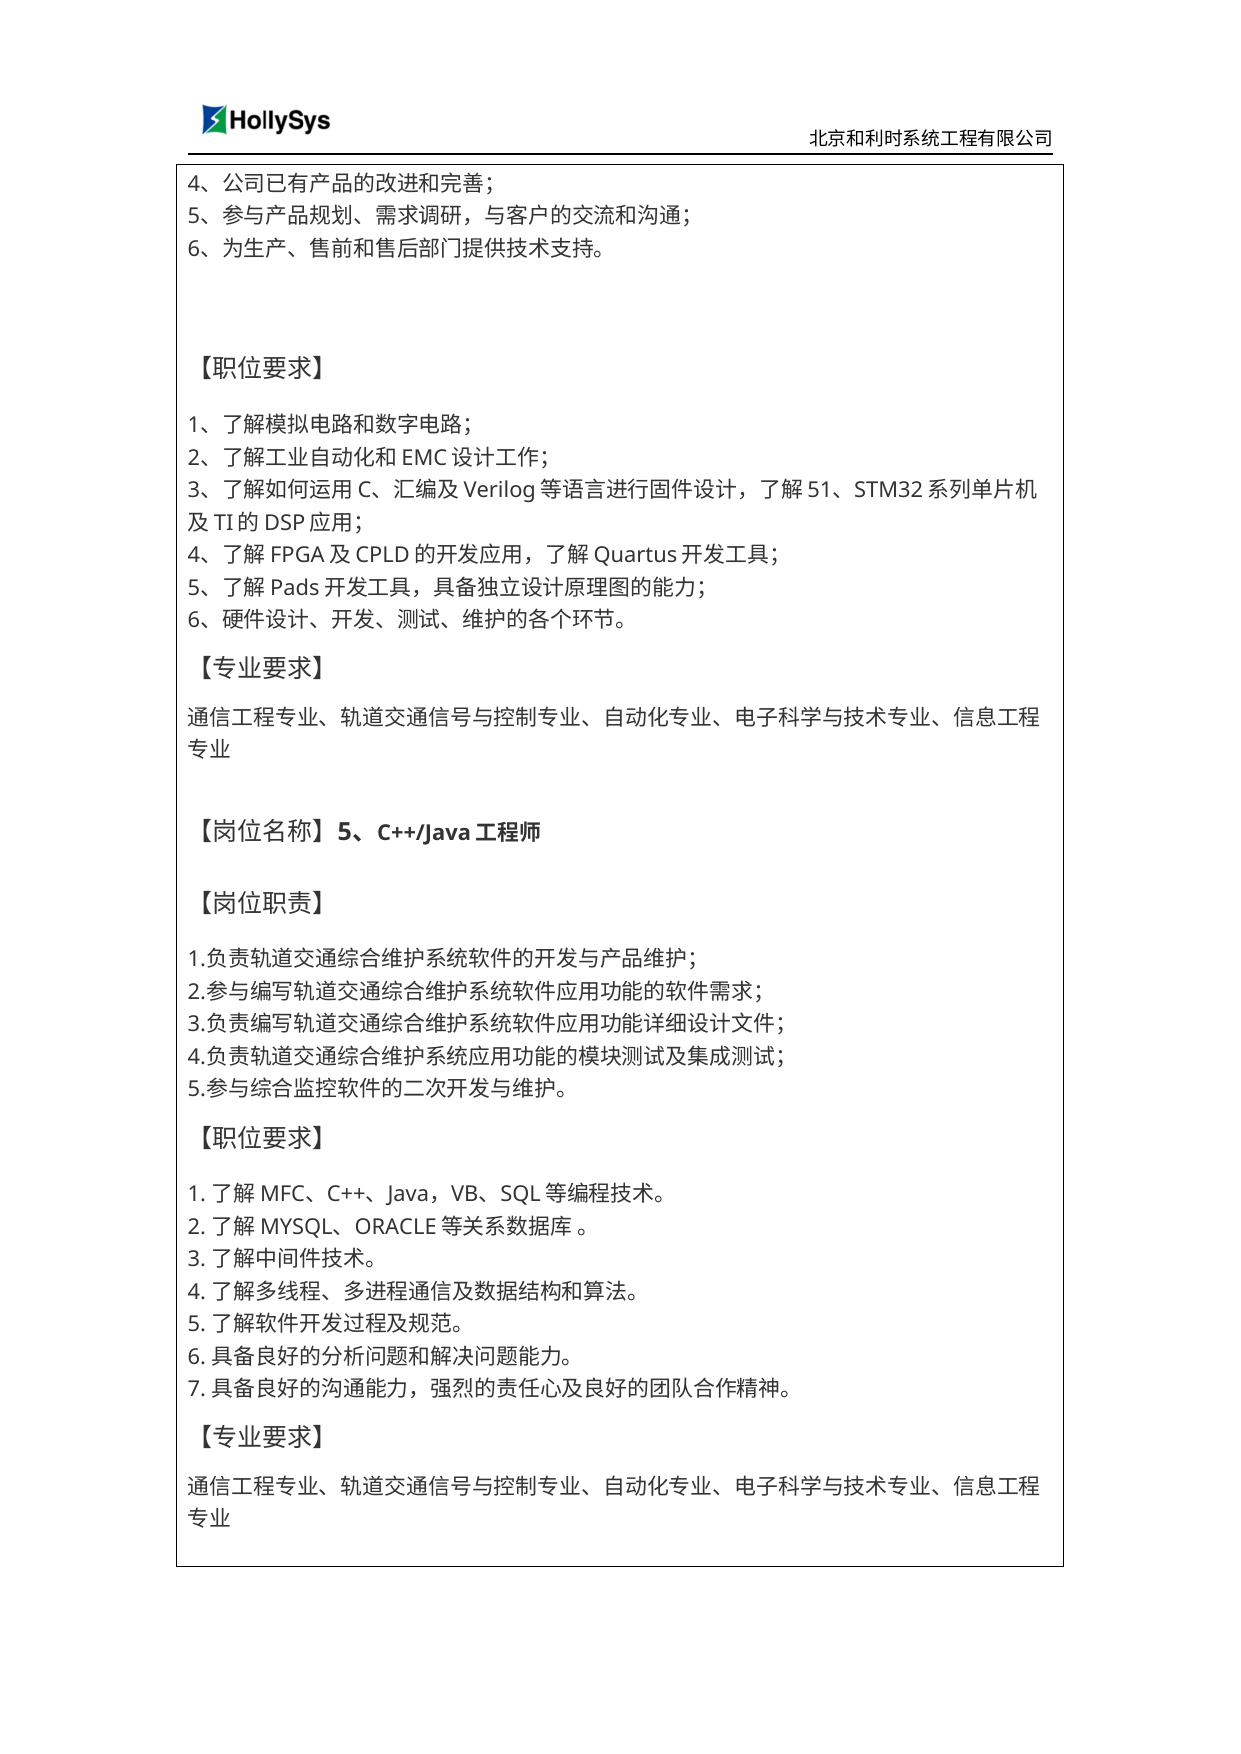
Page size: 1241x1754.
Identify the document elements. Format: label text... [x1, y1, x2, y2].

picture [187, 88, 342, 146]
